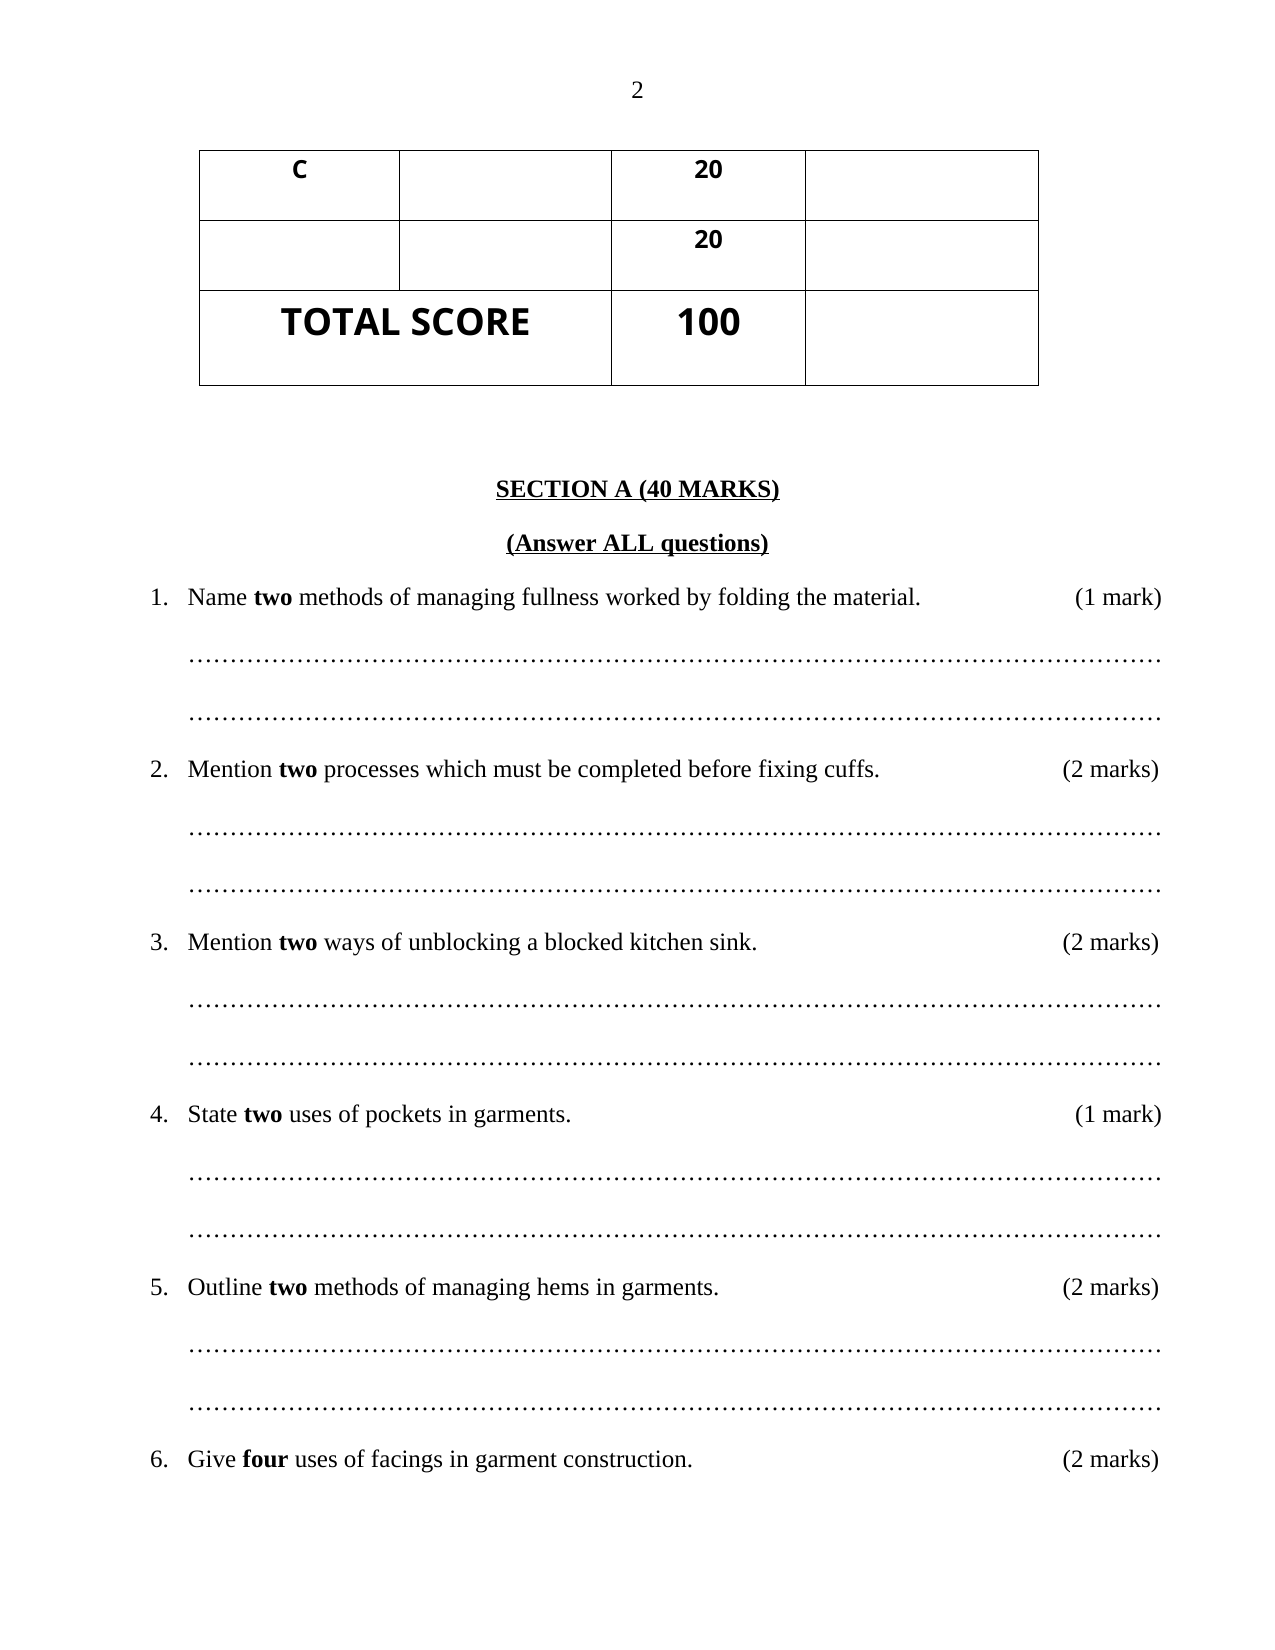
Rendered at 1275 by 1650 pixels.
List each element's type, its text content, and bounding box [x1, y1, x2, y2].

list ……………………………………………………………………………………………………………………………………………………………………………………………………………… [187, 1157, 1162, 1243]
table_cell [806, 151, 1038, 220]
list Give four uses of facings in garment construction. (2 marks) [150, 1444, 1162, 1473]
list Mention two ways of unblocking a blocked kitchen sink. (2 marks) [150, 927, 1162, 955]
table_cell C [200, 151, 399, 220]
list ……………………………………………………………………………………………………………………………………………………………………………………………………………… [187, 984, 1162, 1070]
table_cell 100 [612, 291, 805, 385]
list ……………………………………………………………………………………………………………………………………………………………………………………………………………… [187, 639, 1162, 725]
table_cell TOTAL SCORE [200, 291, 611, 385]
table_cell [806, 221, 1038, 290]
list ……………………………………………………………………………………………………………………………………………………………………………………………………………… [187, 812, 1162, 898]
list Mention two processes which must be completed before fixing cuffs. (2 marks) [150, 754, 1162, 783]
table_cell [400, 221, 611, 290]
table_cell 20 [612, 151, 805, 220]
list State two uses of pockets in garments. (1 mark) [150, 1099, 1162, 1128]
table_cell 20 [612, 221, 805, 290]
table_cell [806, 291, 1038, 385]
list ……………………………………………………………………………………………………………………………………………………………………………………………………………… [187, 1329, 1162, 1415]
table_cell [400, 151, 611, 220]
table_cell [200, 221, 399, 290]
list Name two methods of managing fullness worked by folding the material. (1 mark) [150, 582, 1162, 610]
text (Answer ALL questions) [112, 528, 1162, 556]
list Outline two methods of managing hems in garments. (2 marks) [150, 1272, 1162, 1300]
text SECTION A (40 MARKS) [112, 474, 1162, 503]
